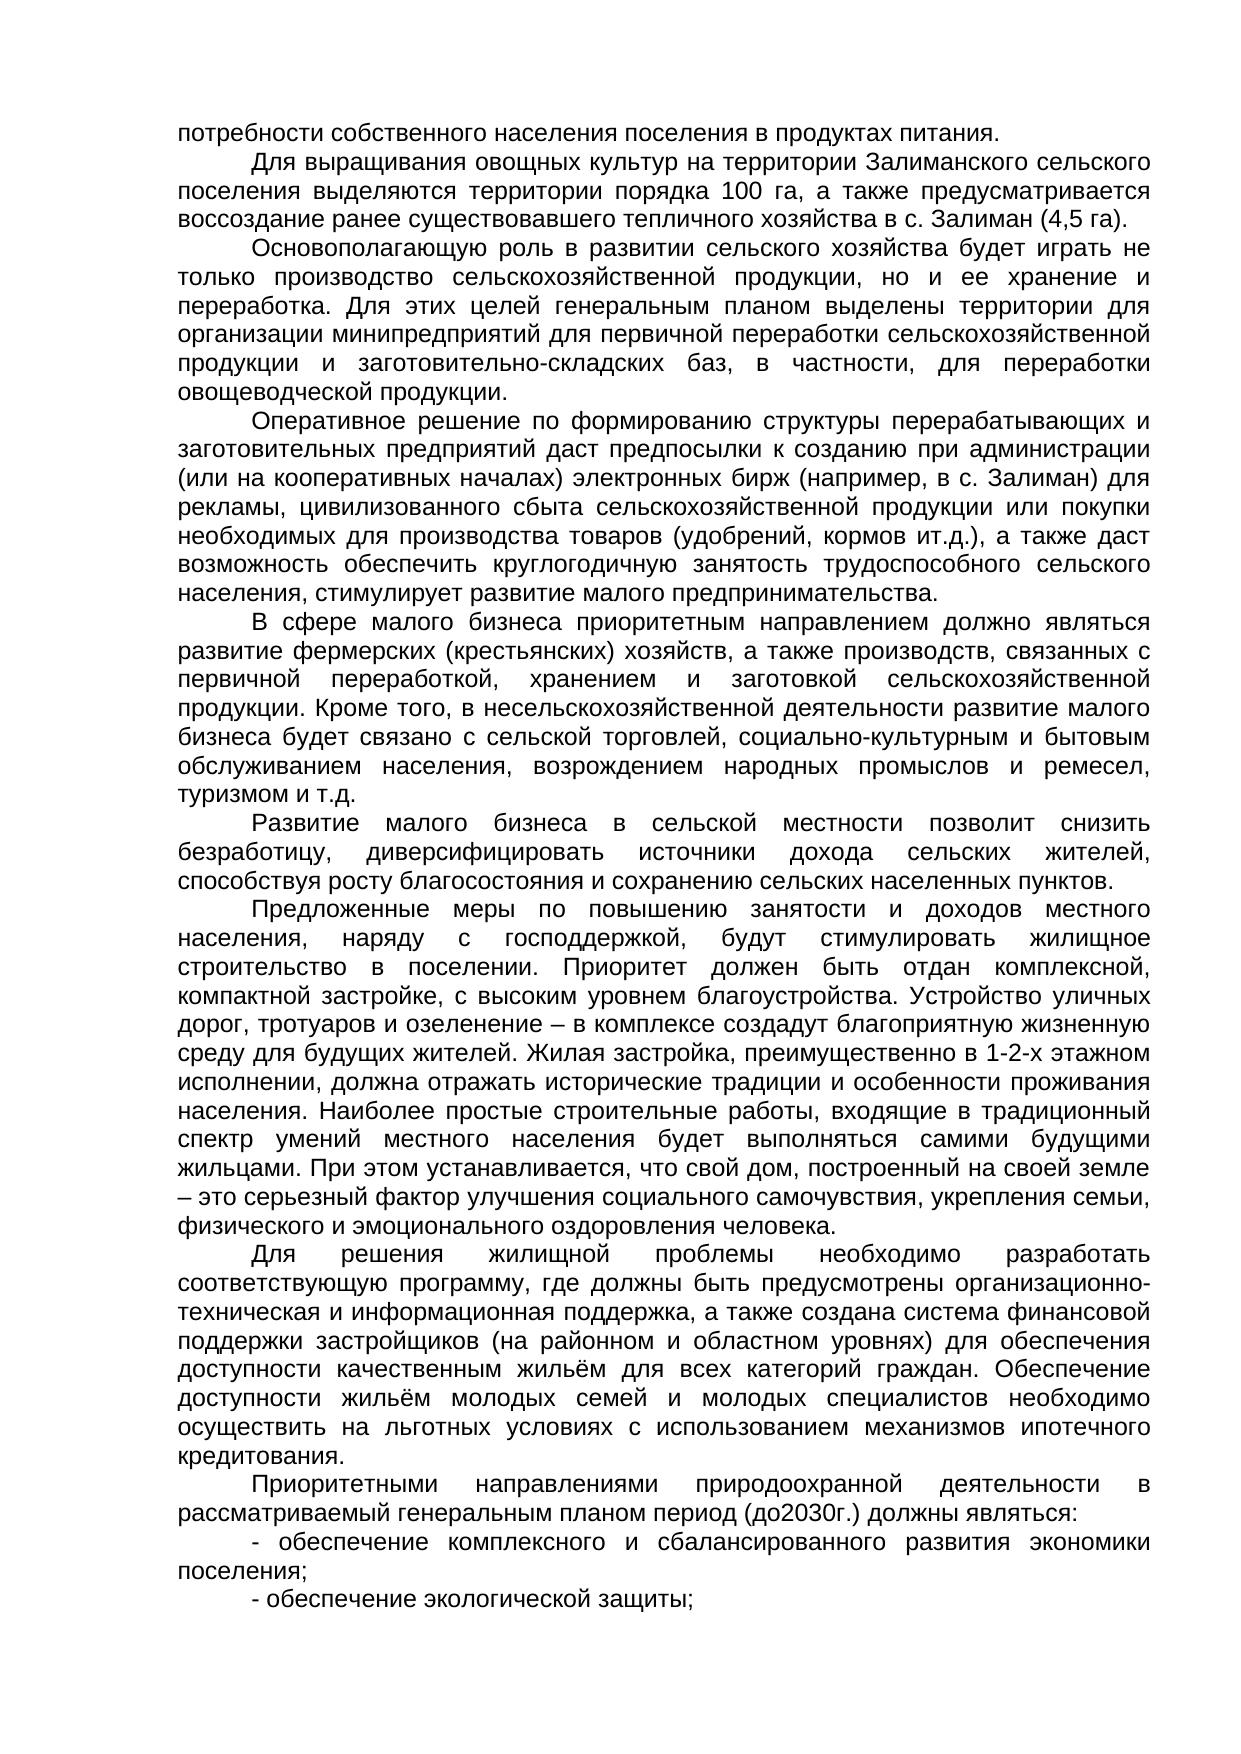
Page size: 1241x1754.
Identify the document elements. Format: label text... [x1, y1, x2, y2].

text В сфере малого бизнеса приоритетным направлением должно являться развитие фермерских (крестьянских) хозяйств, а также производств, связанных с первичной переработкой, хранением и заготовкой сельскохозяйственной продукции. Кроме того, в несельскохозяйственной деятельности развитие малого бизнеса будет связано с сельской торговлей, социально-культурным и бытовым обслуживанием населения, возрождением народных промыслов и ремесел, туризмом и т.д. [177, 607, 1152, 808]
text Для решения жилищной проблемы необходимо разработать соответствующую программу, где должны быть предусмотрены организационно-техническая и информационная поддержка, а также создана система финансовой поддержки застройщиков (на районном и областном уровнях) для обеспечения доступности качественным жильём для всех категорий граждан. Обеспечение доступности жильём молодых семей и молодых специалистов необходимо осуществить на льготных условиях с использованием механизмов ипотечного кредитования. [177, 1239, 1152, 1469]
text Оперативное решение по формированию структуры перерабатывающих и заготовительных предприятий даст предпосылки к созданию при администрации (или на кооперативных началах) электронных бирж (например, в с. Залиман) для рекламы, цивилизованного сбыта сельскохозяйственной продукции или покупки необходимых для производства товаров (удобрений, кормов ит.д.), а также даст возможность обеспечить круглогодичную занятость трудоспособного сельского населения, стимулирует развитие малого предпринимательства. [177, 406, 1152, 607]
text Развитие малого бизнеса в сельской местности позволит снизить безработицу, диверсифицировать источники дохода сельских жителей, способствуя росту благосостояния и сохранению сельских населенных пунктов. [177, 808, 1152, 894]
text - обеспечение экологической защиты; [177, 1584, 1152, 1613]
text Предложенные меры по повышению занятости и доходов местного населения, наряду с господдержкой, будут стимулировать жилищное строительство в поселении. Приоритет должен быть отдан комплексной, компактной застройке, с высоким уровнем благоустройства. Устройство уличных дорог, тротуаров и озеленение – в комплексе создадут благоприятную жизненную среду для будущих жителей. Жилая застройка, преимущественно в 1-2-х этажном исполнении, должна отражать исторические традиции и особенности проживания населения. Наиболее простые строительные работы, входящие в традиционный спектр умений местного населения будет выполняться самими будущими жильцами. При этом устанавливается, что свой дом, построенный на своей земле – это серьезный фактор улучшения социального самочувствия, укрепления семьи, физического и эмоционального оздоровления человека. [177, 894, 1152, 1239]
text Основополагающую роль в развитии сельского хозяйства будет играть не только производство сельскохозяйственной продукции, но и ее хранение и переработка. Для этих целей генеральным планом выделены территории для организации минипредприятий для первичной переработки сельскохозяйственной продукции и заготовительно-складских баз, в частности, для переработки овощеводческой продукции. [177, 233, 1152, 406]
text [177, 118, 1152, 147]
text - обеспечение комплексного и сбалансированного развития экономики поселения; [177, 1527, 1152, 1584]
text Для выращивания овощных культур на территории Залиманского сельского поселения выделяются территории порядка , а также предусматривается воссоздание ранее существовавшего тепличного хозяйства в с. Залиман (). [177, 147, 1152, 233]
text Приоритетными направлениями природоохранной деятельности в рассматриваемый генеральным планом период (до2030г.) должны являться: [177, 1469, 1152, 1527]
